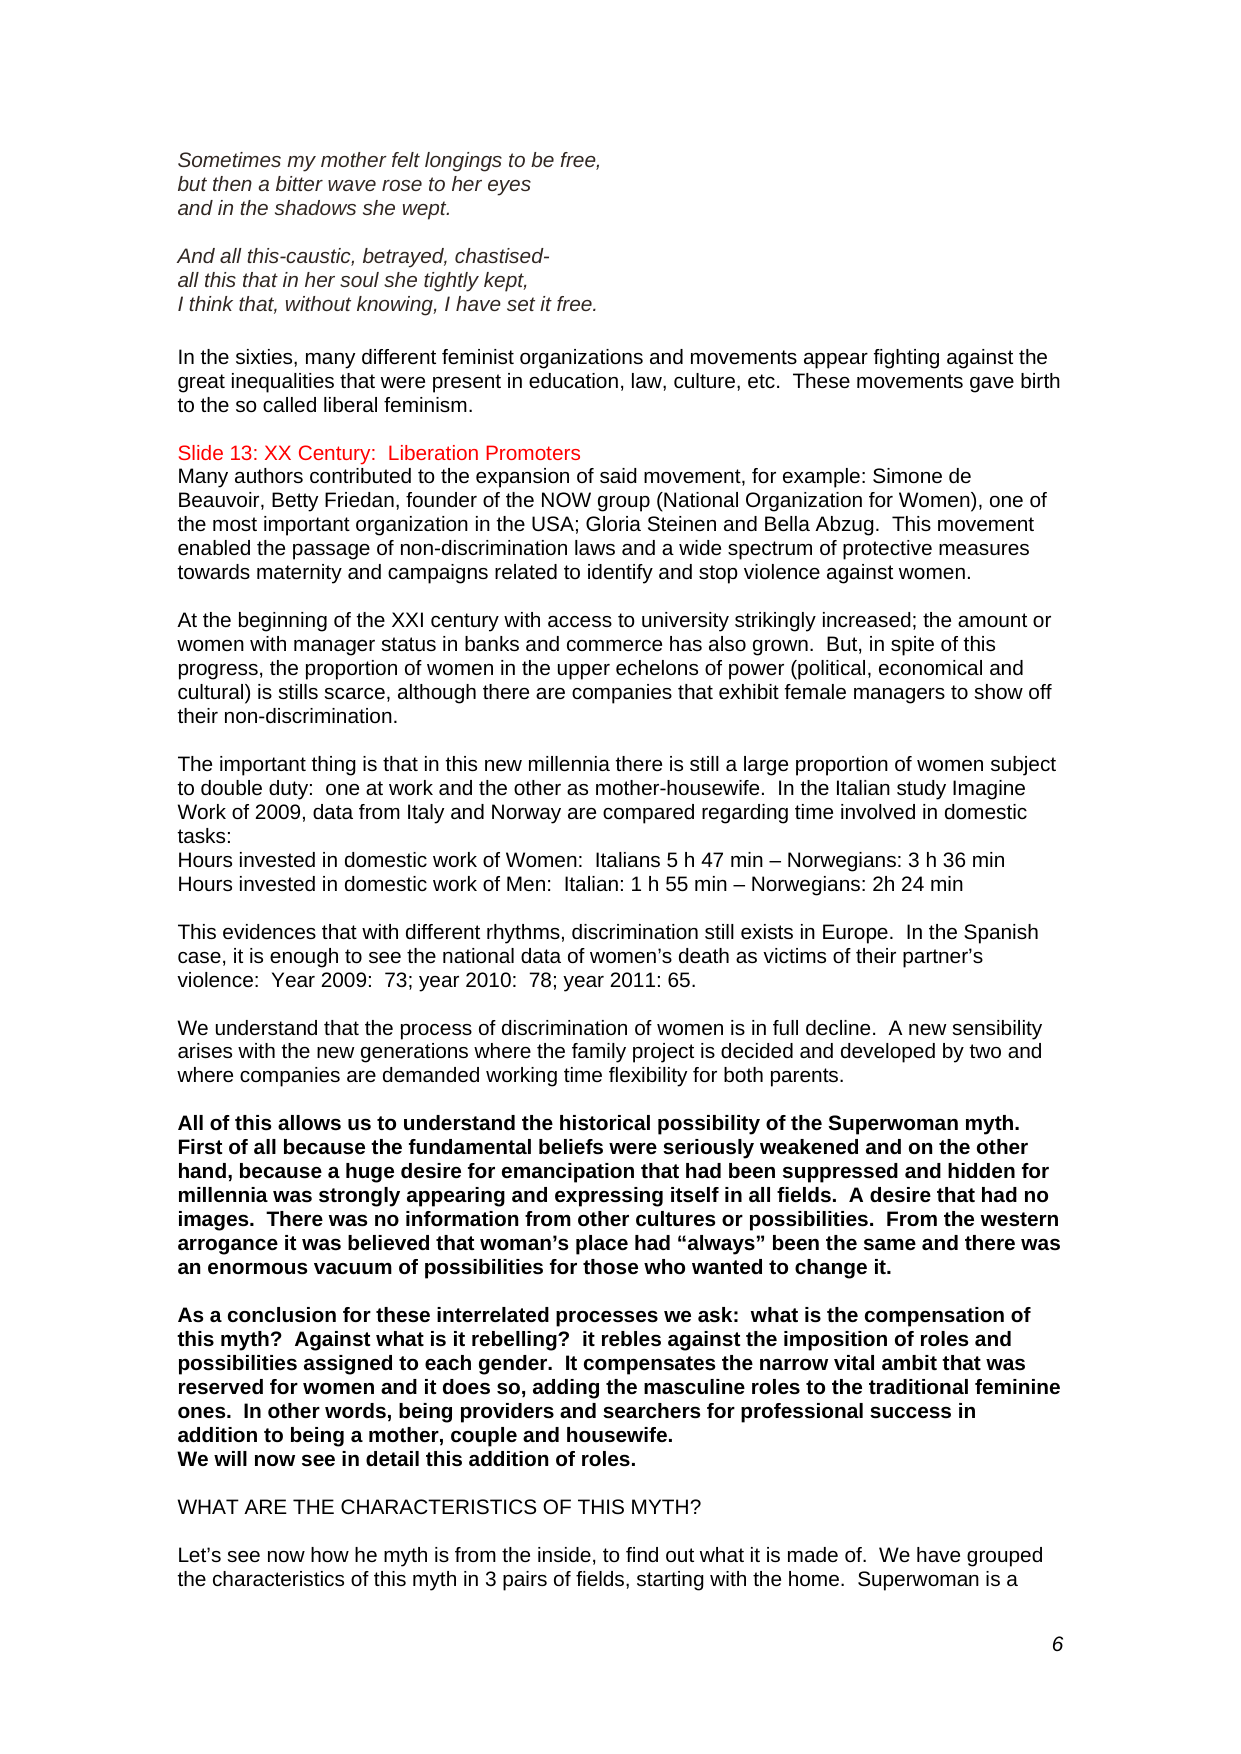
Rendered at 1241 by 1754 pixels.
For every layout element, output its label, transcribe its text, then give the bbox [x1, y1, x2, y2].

text We will now see in detail this addition of roles. [177, 1447, 1063, 1471]
text We understand that the process of discrimination of women is in full decline. A new sensibility arises with the new generations where the family project is decided and developed by two and where companies are demanded working time flexibility for both parents. [177, 1015, 1063, 1087]
text In the sixties, many different feminist organizations and movements appear fighting against the great inequalities that were present in education, law, culture, etc. These movements gave birth to the so called liberal feminism. [177, 344, 1063, 416]
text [177, 1542, 1063, 1590]
text Hours invested in domestic work of Men: Italian: 1 h 55 min – Norwegians: 2h 24 min [177, 872, 1063, 896]
text Slide 13: XX Century: Liberation Promoters [177, 440, 1063, 464]
text Many authors contributed to the expansion of said movement, for example: Simone de Beauvoir, Betty Friedan, founder of the NOW group (National Organization for Women), one of the most important organization in the USA; Gloria Steinen and Bella Abzug. This movement enabled the passage of non-discrimination laws and a wide spectrum of protective measures towards maternity and campaigns related to identify and stop violence against women. [177, 464, 1063, 584]
text As a conclusion for these interrelated processes we ask: what is the compensation of this myth? Against what is it rebelling? it rebles against the imposition of roles and possibilities assigned to each gender. It compensates the narrow vital ambit that was reserved for women and it does so, adding the masculine roles to the traditional feminine ones. In other words, being providers and searchers for professional success in addition to being a mother, couple and housewife. [177, 1303, 1063, 1447]
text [177, 148, 1063, 315]
text Hours invested in domestic work of Women: Italians 5 h 47 min – Norwegians: 3 h 36 min [177, 848, 1063, 872]
text This evidences that with different rhythms, discrimination still exists in Europe. In the Spanish case, it is enough to see the national data of women’s death as victims of their partner’s violence: Year 2009: 73; year 2010: 78; year 2011: 65. [177, 919, 1063, 991]
text WHAT ARE THE CHARACTERISTICS OF THIS MYTH? [177, 1494, 1063, 1518]
text The important thing is that in this new millennia there is still a large proportion of women subject to double duty: one at work and the other as mother-housewife. In the Italian study Imagine Work of 2009, data from Italy and Norway are compared regarding time involved in domestic tasks: [177, 752, 1063, 848]
text At the beginning of the XXI century with access to university strikingly increased; the amount or women with manager status in banks and commerce has also grown. But, in spite of this progress, the proportion of women in the upper echelons of power (political, economical and cultural) is stills scarce, although there are companies that exhibit female managers to show off their non-discrimination. [177, 608, 1063, 728]
text All of this allows us to understand the historical possibility of the Superwoman myth. First of all because the fundamental beliefs were seriously weakened and on the other hand, because a huge desire for emancipation that had been suppressed and hidden for millennia was strongly appearing and expressing itself in all fields. A desire that had no images. There was no information from other cultures or possibilities. From the western arrogance it was believed that woman’s place had “always” been the same and there was an enormous vacuum of possibilities for those who wanted to change it. [177, 1111, 1063, 1279]
